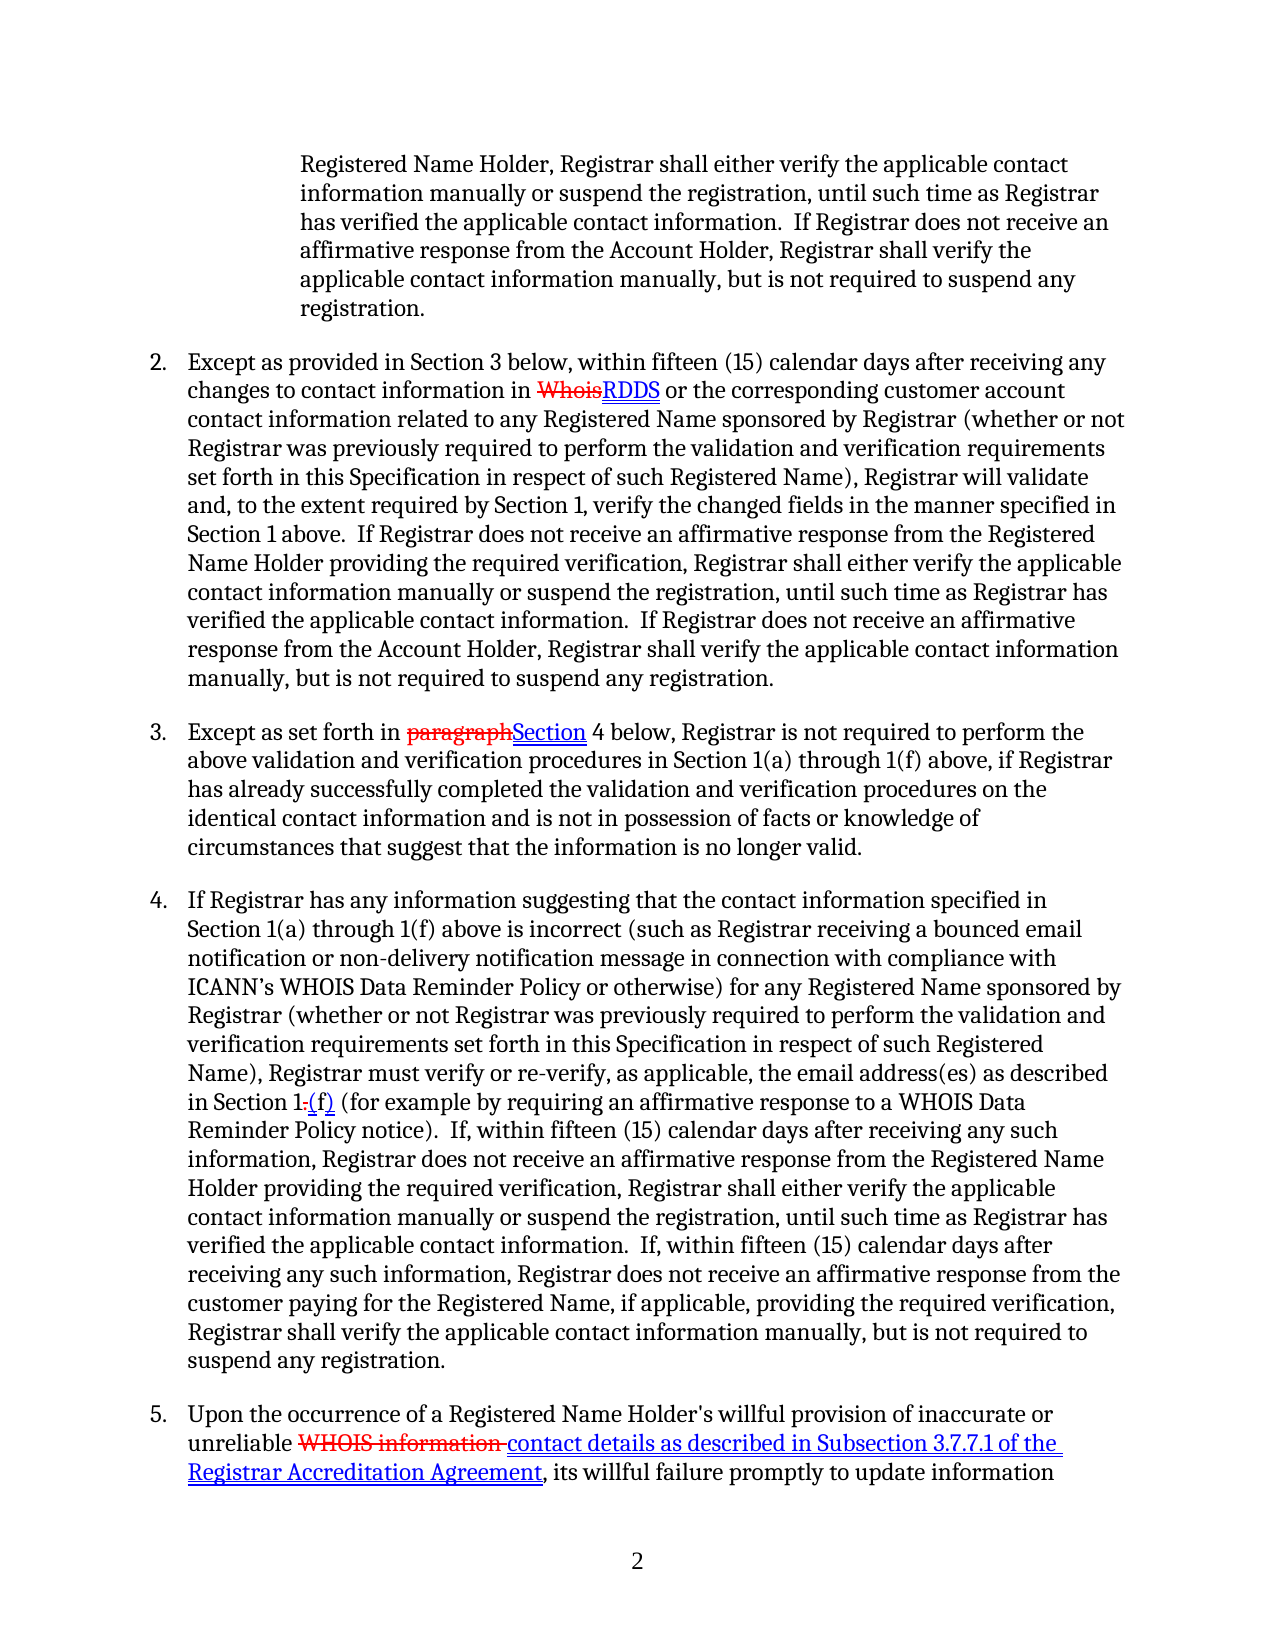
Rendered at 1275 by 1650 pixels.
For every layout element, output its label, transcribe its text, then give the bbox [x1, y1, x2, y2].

text 3. Except as set forth in paragraphSection 4 below, Registrar is not required to perform the above validation and verification procedures in Section 1(a) through 1(f) above, if Registrar has already successfully completed the validation and verification procedures on the identical contact information and is not in possession of facts or knowledge of circumstances that suggest that the information is no longer valid. [150, 717, 1125, 861]
text 4. If Registrar has any information suggesting that the contact information specified in Section 1(a) through 1(f) above is incorrect (such as Registrar receiving a bounced email notification or non-delivery notification message in connection with compliance with ICANN’s Whois Data Reminder Policy or otherwise) for any Registered Name sponsored by Registrar (whether or not Registrar was previously required to perform the validation and verification requirements set forth in this Specification in respect of such Registered Name), Registrar must verify or re-verify, as applicable, the email address(es) as described in Section 1.(f) (for example by requiring an affirmative response to a Whois Data Reminder Policy notice). If, within fifteen (15) calendar days after receiving any such information, Registrar does not receive an affirmative response from the Registered Name Holder providing the required verification, Registrar shall either verify the applicable contact information manually or suspend the registration, until such time as Registrar has verified the applicable contact information. If, within fifteen (15) calendar days after receiving any such information, Registrar does not receive an affirmative response from the customer paying for the Registered Name, if applicable, providing the required verification, Registrar shall verify the applicable contact information manually, but is not required to suspend any registration. [150, 886, 1125, 1375]
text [150, 1400, 1125, 1486]
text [300, 150, 1125, 322]
text 2. Except as provided in Section 3 below, within fifteen (15) calendar days after receiving any changes to contact information in WhoisRDDS or the corresponding customer account contact information related to any Registered Name sponsored by Registrar (whether or not Registrar was previously required to perform the validation and verification requirements set forth in this Specification in respect of such Registered Name), Registrar will validate and, to the extent required by Section 1, verify the changed fields in the manner specified in Section 1 above. If Registrar does not receive an affirmative response from the Registered Name Holder providing the required verification, Registrar shall either verify the applicable contact information manually or suspend the registration, until such time as Registrar has verified the applicable contact information. If Registrar does not receive an affirmative response from the Account Holder, Registrar shall verify the applicable contact information manually, but is not required to suspend any registration. [150, 347, 1125, 692]
